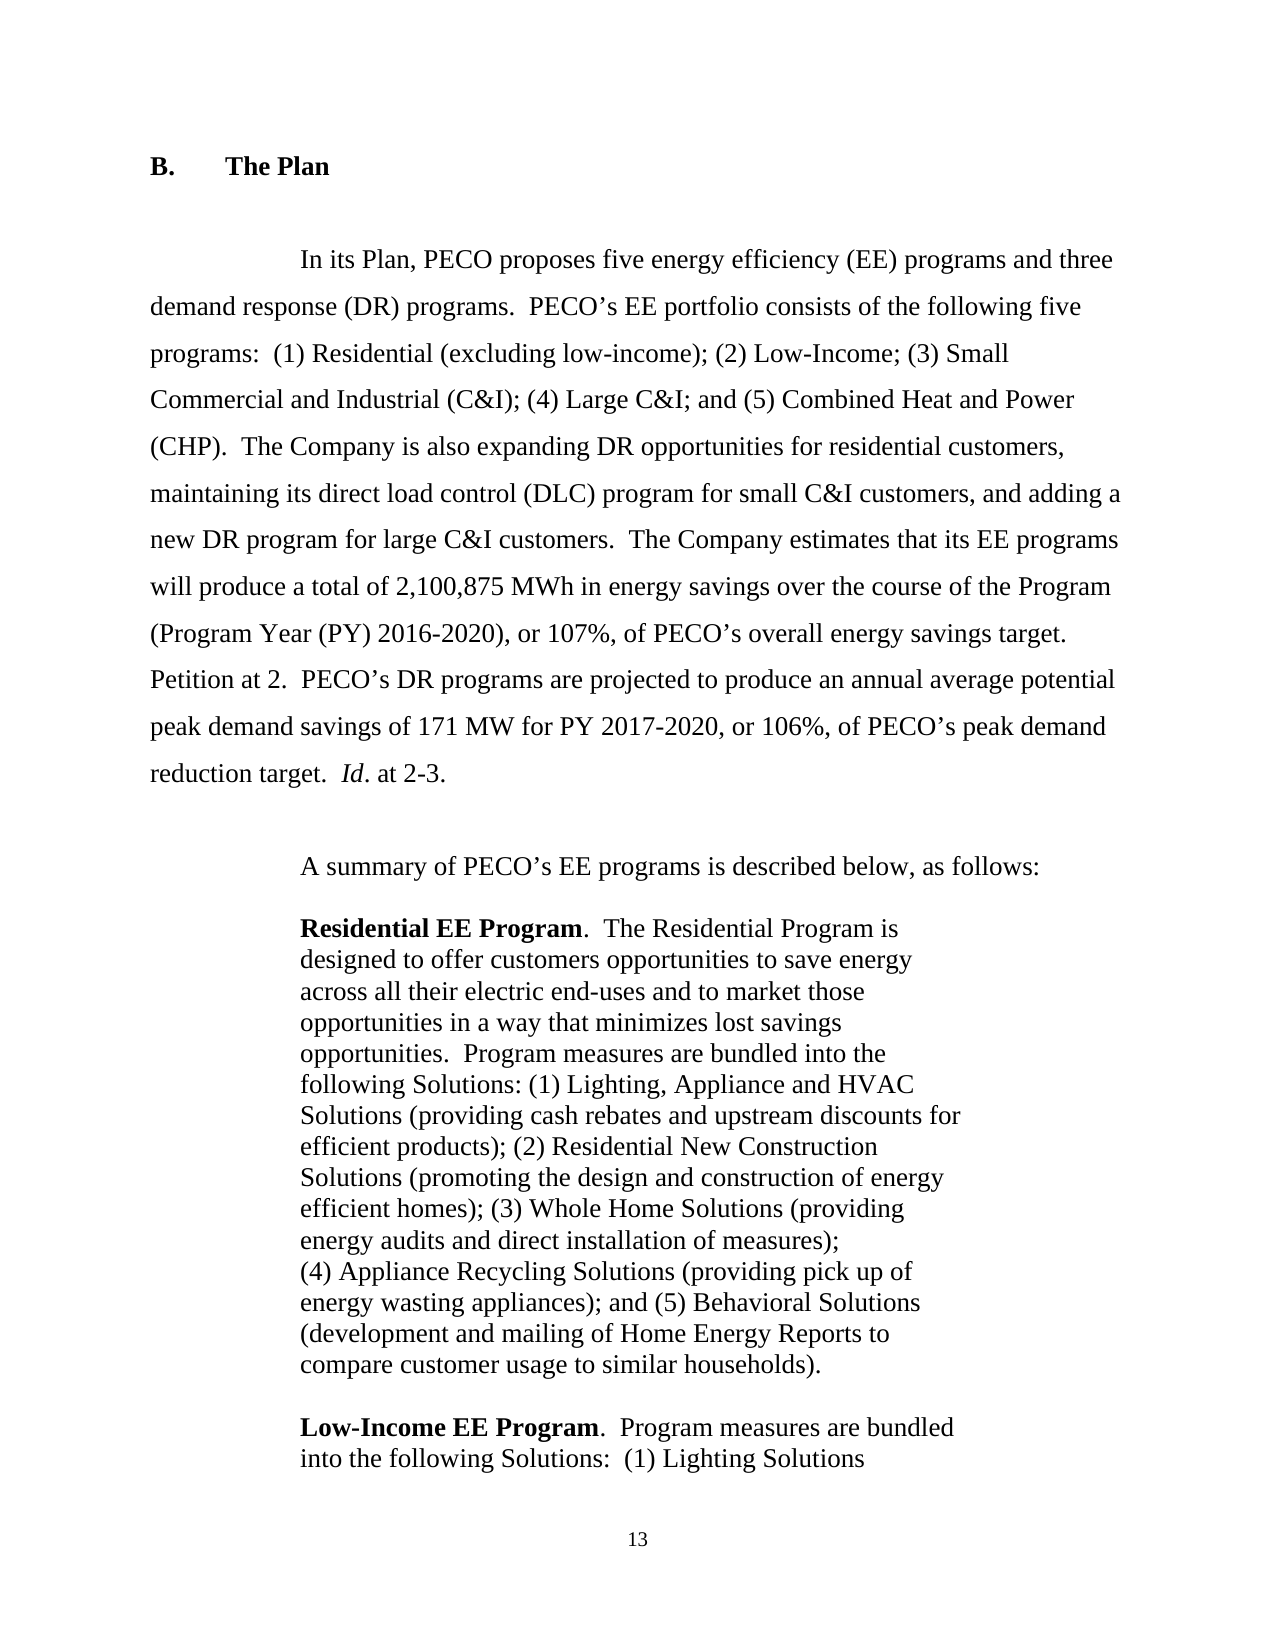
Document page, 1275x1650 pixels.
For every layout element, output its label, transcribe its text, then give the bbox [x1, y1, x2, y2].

text A summary of PECO’s EE programs is described below, as follows: [150, 850, 1125, 881]
subtitle B. The Plan [150, 150, 1125, 181]
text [300, 1411, 975, 1473]
text Residential EE Program. The Residential Program is designed to offer customers opportunities to save energy across all their electric end-uses and to market those opportunities in a way that minimizes lost savings opportunities. Program measures are bundled into the following Solutions: (1) Lighting, Appliance and HVAC Solutions (providing cash rebates and upstream discounts for efficient products); (2) Residential New Construction Solutions (promoting the design and construction of energy efficient homes); (3) Whole Home Solutions (providing energy audits and direct installation of measures); (4) Appliance Recycling Solutions (providing pick up of energy wasting appliances); and (5) Behavioral Solutions (development and mailing of Home Energy Reports to compare customer usage to similar households). [300, 912, 975, 1379]
text In its Plan, PECO proposes five energy efficiency (EE) programs and three demand response (DR) programs. PECO’s EE portfolio consists of the following five programs: (1) Residential (excluding low-income); (2) Low-Income; (3) Small Commercial and Industrial (C&I); (4) Large C&I; and (5) Combined Heat and Power (CHP). The Company is also expanding DR opportunities for residential customers, maintaining its direct load control (DLC) program for small C&I customers, and adding a new DR program for large C&I customers. The Company estimates that its EE programs will produce a total of 2,100,875 MWh in energy savings over the course of the Program (Program Year (PY) 2016-2020), or 107%, of PECO’s overall energy savings target. Petition at 2. PECO’s DR programs are projected to produce an annual average potential peak demand savings of 171 MW for PY 2017-2020, or 106%, of PECO’s peak demand reduction target. Id. at 2-3. [150, 243, 1125, 788]
